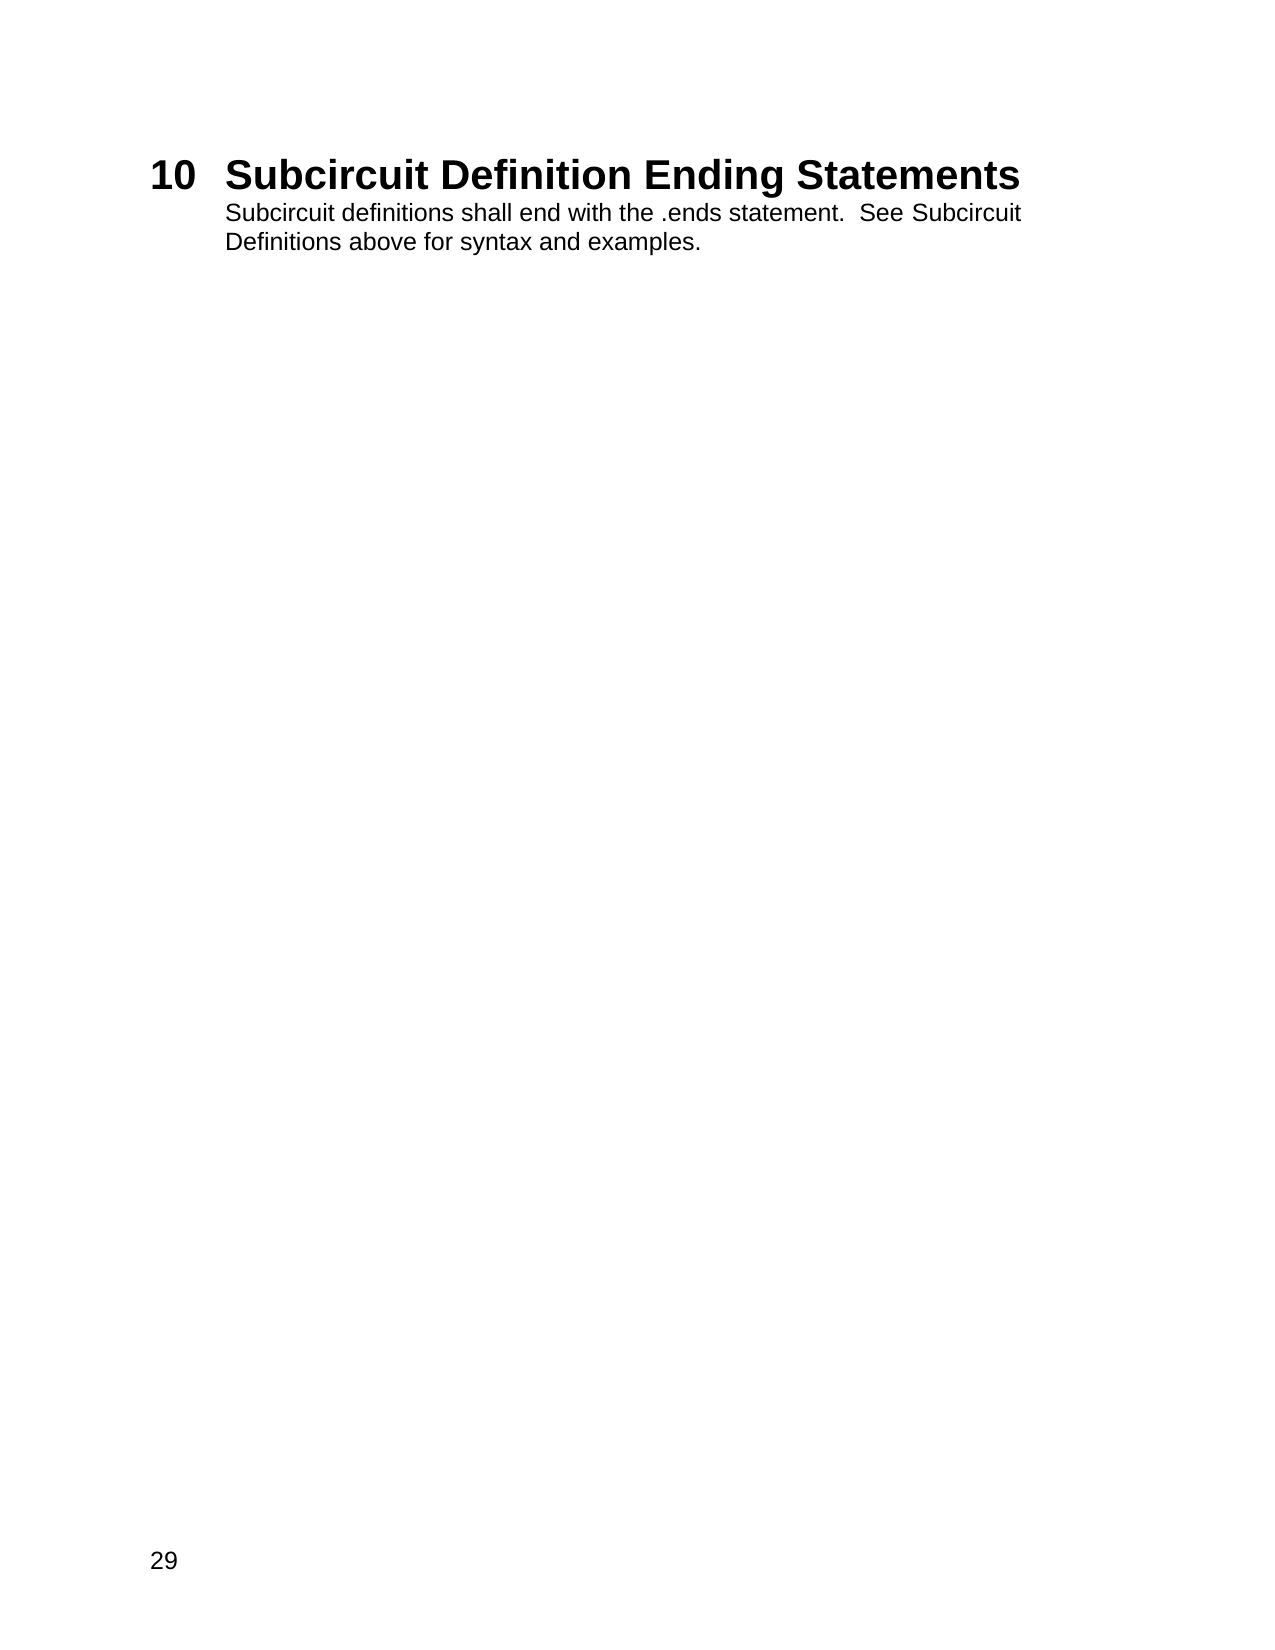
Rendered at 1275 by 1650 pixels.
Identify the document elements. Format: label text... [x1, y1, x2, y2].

subtitle Subcircuit Definition Ending Statements [150, 150, 1125, 198]
